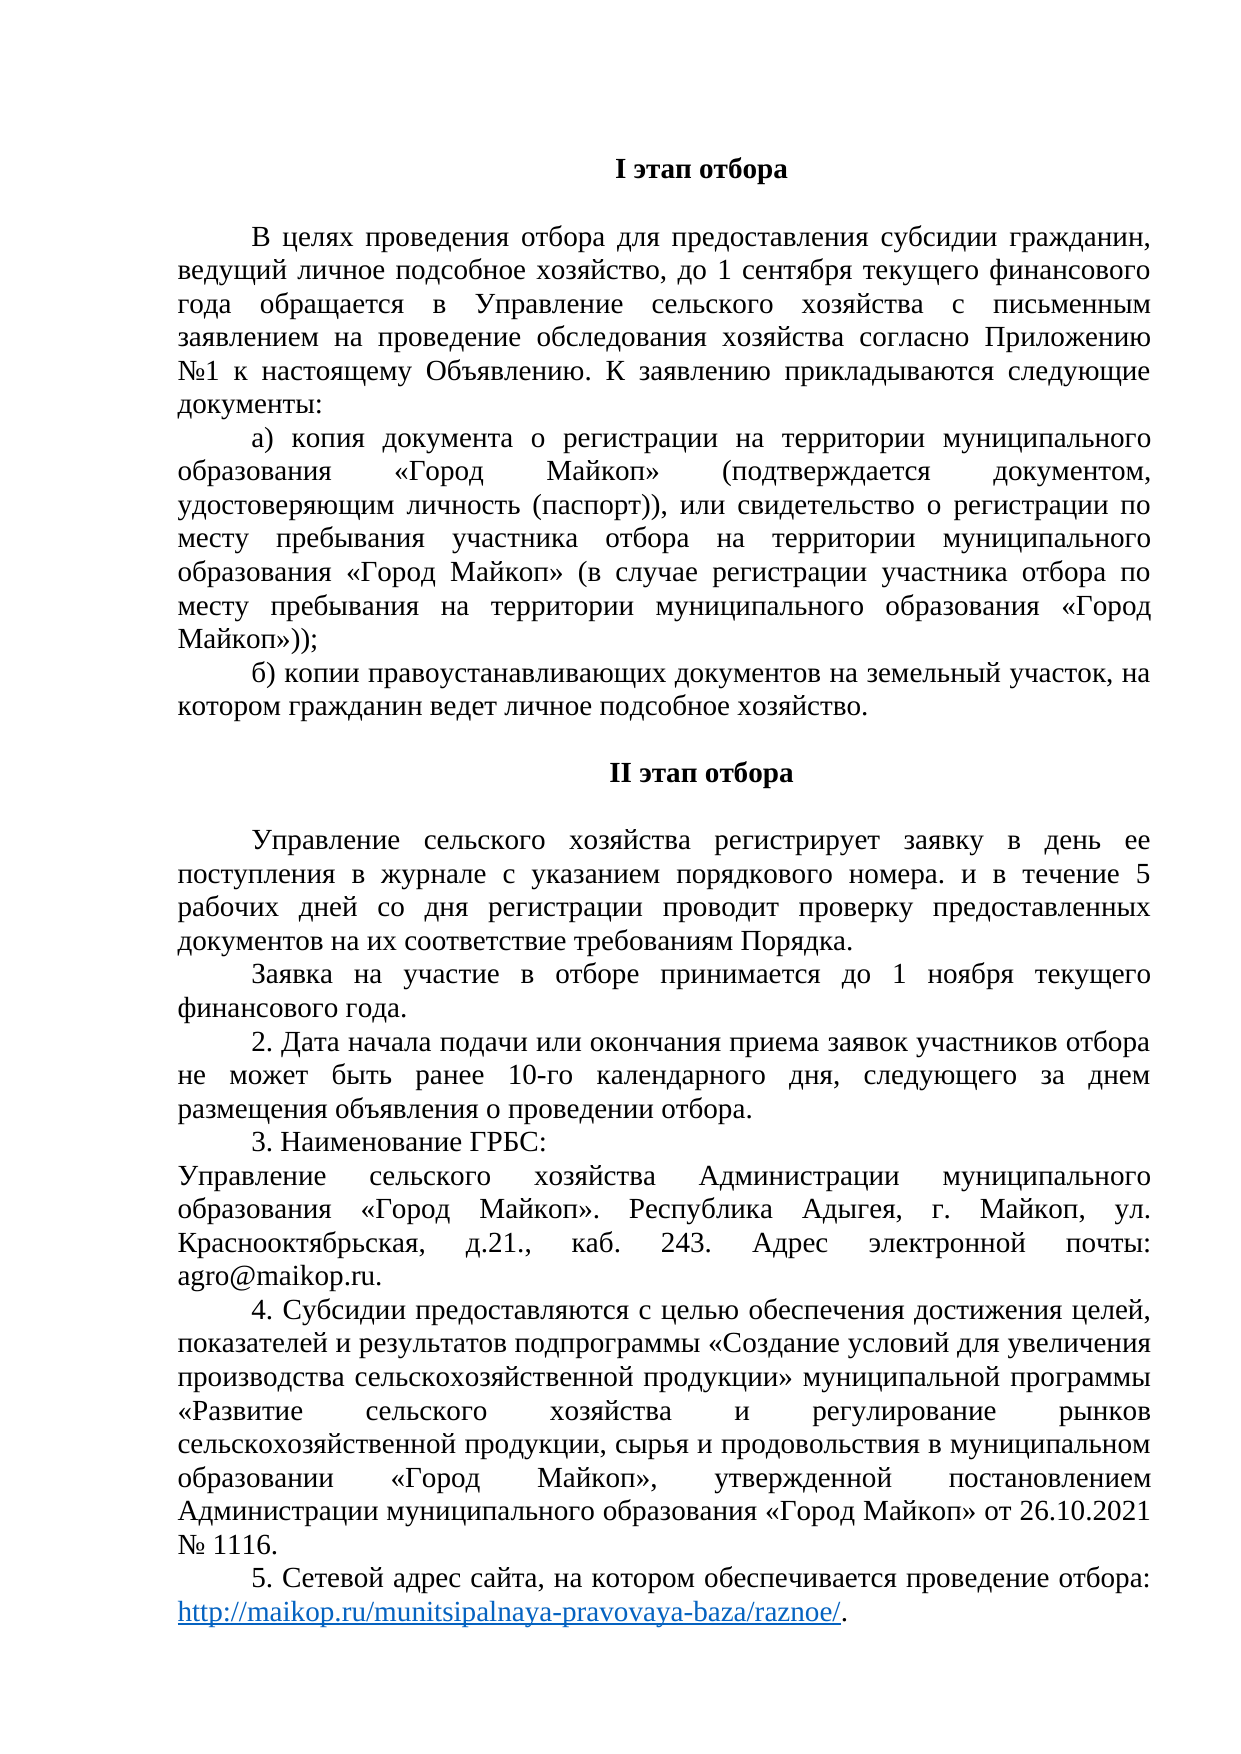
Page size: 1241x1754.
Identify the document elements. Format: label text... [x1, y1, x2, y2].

text б) копии правоустанавливающих документов на земельный участок, на котором гражданин ведет личное подсобное хозяйство. [177, 655, 1152, 722]
text Заявка на участие в отборе принимается до 1 ноября текущего финансового года. [177, 957, 1152, 1024]
text а) копия документа о регистрации на территории муниципального образования «Город Майкоп» (подтверждается документом, удостоверяющим личность (паспорт)), или свидетельство о регистрации по месту пребывания участника отбора на территории муниципального образования «Город Майкоп» (в случае регистрации участника отбора по месту пребывания на территории муниципального образования «Город Майкоп»)); [177, 420, 1152, 655]
text 4. Субсидии предоставляются с целью обеспечения достижения целей, показателей и результатов подпрограммы «Создание условий для увеличения производства сельскохозяйственной продукции» муниципальной программы «Развитие сельского хозяйства и регулирование рынков сельскохозяйственной продукции, сырья и продовольствия в муниципальном образовании «Город Майкоп», утвержденной постановлением Администрации муниципального образования «Город Майкоп» от 26.10.2021 № 1116. [177, 1292, 1152, 1560]
text 3. Наименование ГРБС: [177, 1124, 1152, 1158]
text В целях проведения отбора для предоставления субсидии гражданин, ведущий личное подсобное хозяйство, до 1 сентября текущего финансового года обращается в Управление сельского хозяйства с письменным заявлением на проведение обследования хозяйства согласно Приложению №1 к настоящему Объявлению. К заявлению прикладываются следующие документы: [177, 219, 1152, 420]
text Управление сельского хозяйства регистрирует заявку в день ее поступления в журнале с указанием порядкового номера. и в течение 5 рабочих дней со дня регистрации проводит проверку предоставленных документов на их соответствие требованиям Порядка. [177, 822, 1152, 957]
text 5. Сетевой адрес сайта, на котором обеспечивается проведение отбора: http://maikop.ru/munitsipalnaya-pravovaya-baza/raznoe/. [177, 1560, 1152, 1627]
text Управление сельского хозяйства Администрации муниципального образования «Город Майкоп». Республика Адыгея, г. Майкоп, ул. Краснооктябрьская, д.21., каб. 243. Адрес электронной почты: agro@maikop.ru. [177, 1158, 1152, 1292]
text ΙΙ этап отбора [177, 755, 1152, 789]
text 2. Дата начала подачи или окончания приема заявок участников отбора не может быть ранее 10-го календарного дня, следующего за днем размещения объявления о проведении отбора. [177, 1024, 1152, 1124]
text Ι этап отбора [177, 152, 1152, 185]
